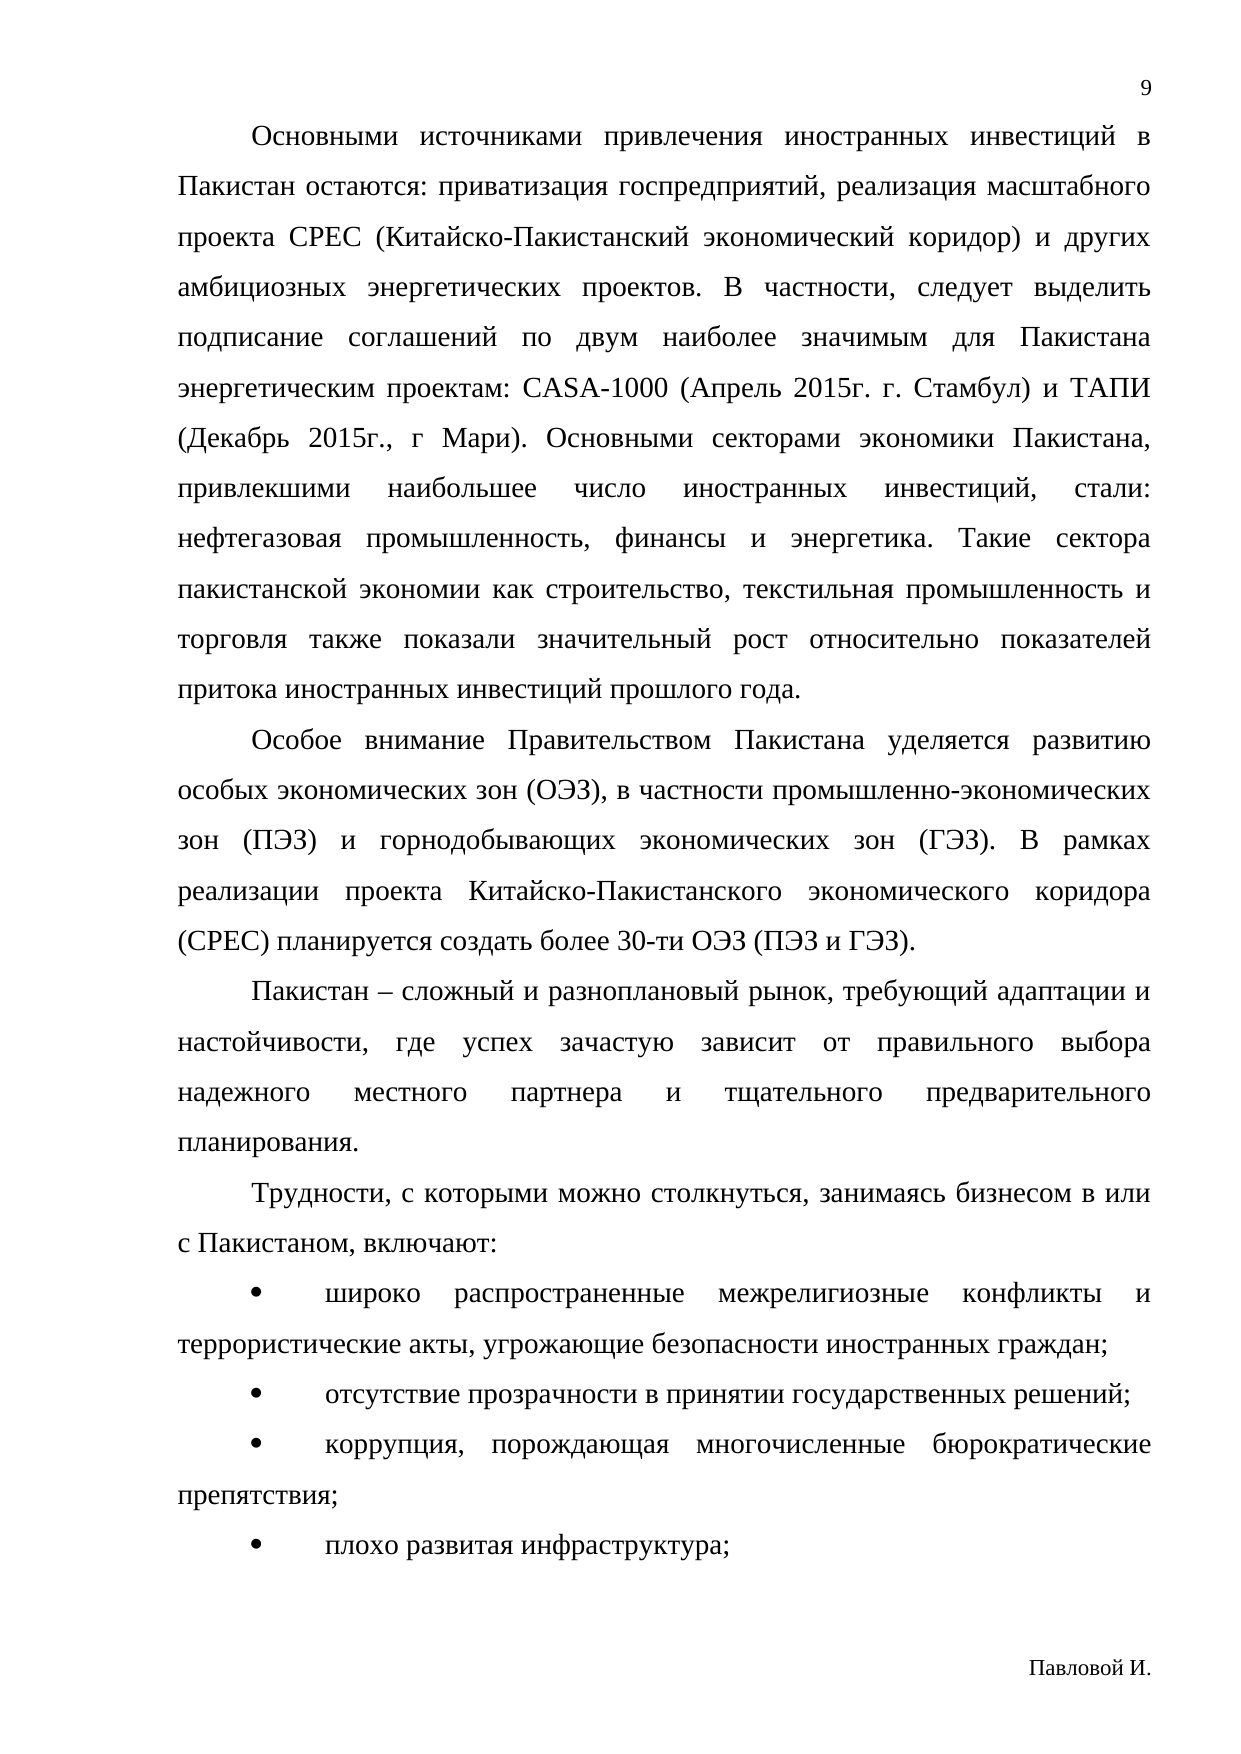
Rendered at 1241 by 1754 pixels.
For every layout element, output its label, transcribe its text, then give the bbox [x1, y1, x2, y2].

list коррупция, порождающая многочисленные бюрократические препятствия; [177, 1426, 1152, 1510]
text Пакистан – сложный и разноплановый рынок, требующий адаптации и настойчивости, где успех зачастую зависит от правильного выбора надежного местного партнера и тщательного предварительного планирования. [177, 973, 1152, 1158]
text Особое внимание Правительством Пакистана уделяется развитию особых экономических зон (ОЭЗ), в частности промышленно-экономических зон (ПЭЗ) и горнодобывающих экономических зон (ГЭЗ). В рамках реализации проекта Китайско-Пакистанского экономического коридора (CPEC) планируется создать более 30-ти ОЭЗ (ПЭЗ и ГЭЗ). [177, 722, 1152, 957]
list плохо развитая инфраструктура; [177, 1527, 1152, 1561]
list широко распространенные межрелигиозные конфликты и террористические акты, угрожающие безопасности иностранных граждан; [177, 1275, 1152, 1359]
text Основными источниками привлечения иностранных инвестиций в Пакистан остаются: приватизация госпредприятий, реализация масштабного проекта CPEC (Китайско-Пакистанский экономический коридор) и других амбициозных энергетических проектов. В частности, следует выделить подписание соглашений по двум наиболее значимым для Пакистана энергетическим проектам: СASA-1000 (Апрель 2015г. г. Стамбул) и ТАПИ (Декабрь 2015г., г Мари). Основными секторами экономики Пакистана, привлекшими наибольшее число иностранных инвестиций, стали: нефтегазовая промышленность, финансы и энергетика. Такие сектора пакистанской экономии как строительство, текстильная промышленность и торговля также показали значительный рост относительно показателей притока иностранных инвестиций прошлого года. [177, 118, 1152, 705]
text Трудности, с которыми можно столкнуться, занимаясь бизнесом в или с Пакистаном, включают: [177, 1175, 1152, 1258]
list отсутствие прозрачности в принятии государственных решений; [177, 1376, 1152, 1410]
